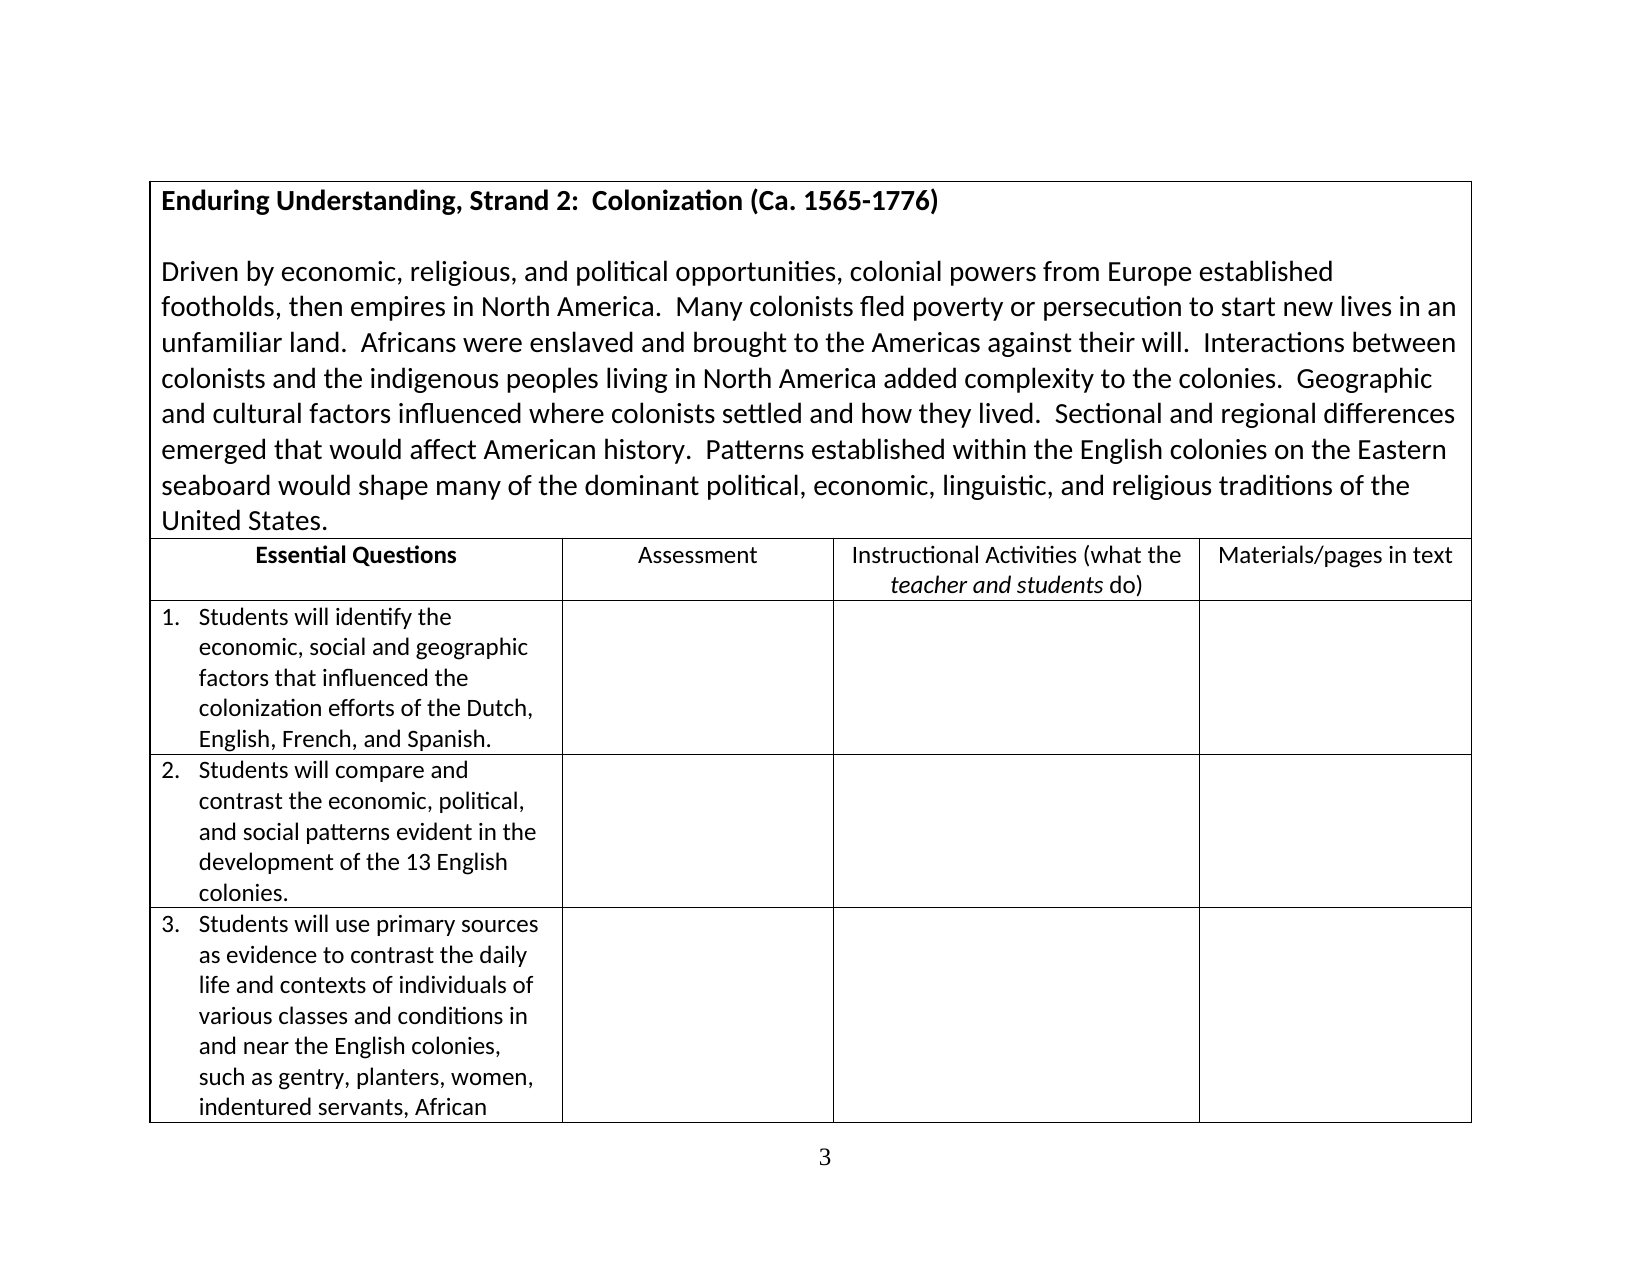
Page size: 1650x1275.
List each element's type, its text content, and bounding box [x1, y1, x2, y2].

table_cell [563, 908, 833, 1122]
table_cell [563, 755, 833, 907]
table_header Enduring Understanding, Strand 2: Colonization (Ca. 1565-1776) Driven by economic, religious, and political opportunities, colonial powers from Europe established footholds, then empires in North America. Many colonists fled poverty or persecution to start new lives in an unfamiliar land. Africans were enslaved and brought to the Americas against their will. Interactions between colonists and the indigenous peoples living in North America added complexity to the colonies. Geographic and cultural factors influenced where colonists settled and how they lived. Sectional and regional differences emerged that would affect American history. Patterns established within the English colonies on the Eastern seaboard would shape many of the dominant political, economic, linguistic, and religious traditions of the United States. [151, 182, 1471, 538]
table_cell [834, 601, 1199, 753]
table_cell Materials/pages in text [1200, 539, 1471, 600]
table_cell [151, 908, 562, 1122]
table_cell [834, 908, 1199, 1122]
table_cell [1200, 601, 1471, 753]
table_cell Assessment [563, 539, 833, 600]
table_cell Instructional Activities (what the teacher and students do) [834, 539, 1199, 600]
table_cell Students will compare and contrast the economic, political, and social patterns evident in the development of the 13 English colonies. [151, 755, 562, 907]
table_cell [1200, 755, 1471, 907]
table_cell [563, 601, 833, 753]
table_cell [1200, 908, 1471, 1122]
table_cell Students will identify the economic, social and geographic factors that influenced the colonization efforts of the Dutch, English, French, and Spanish. [151, 601, 562, 753]
table_cell Essential Questions [151, 539, 562, 600]
table_cell [834, 755, 1199, 907]
